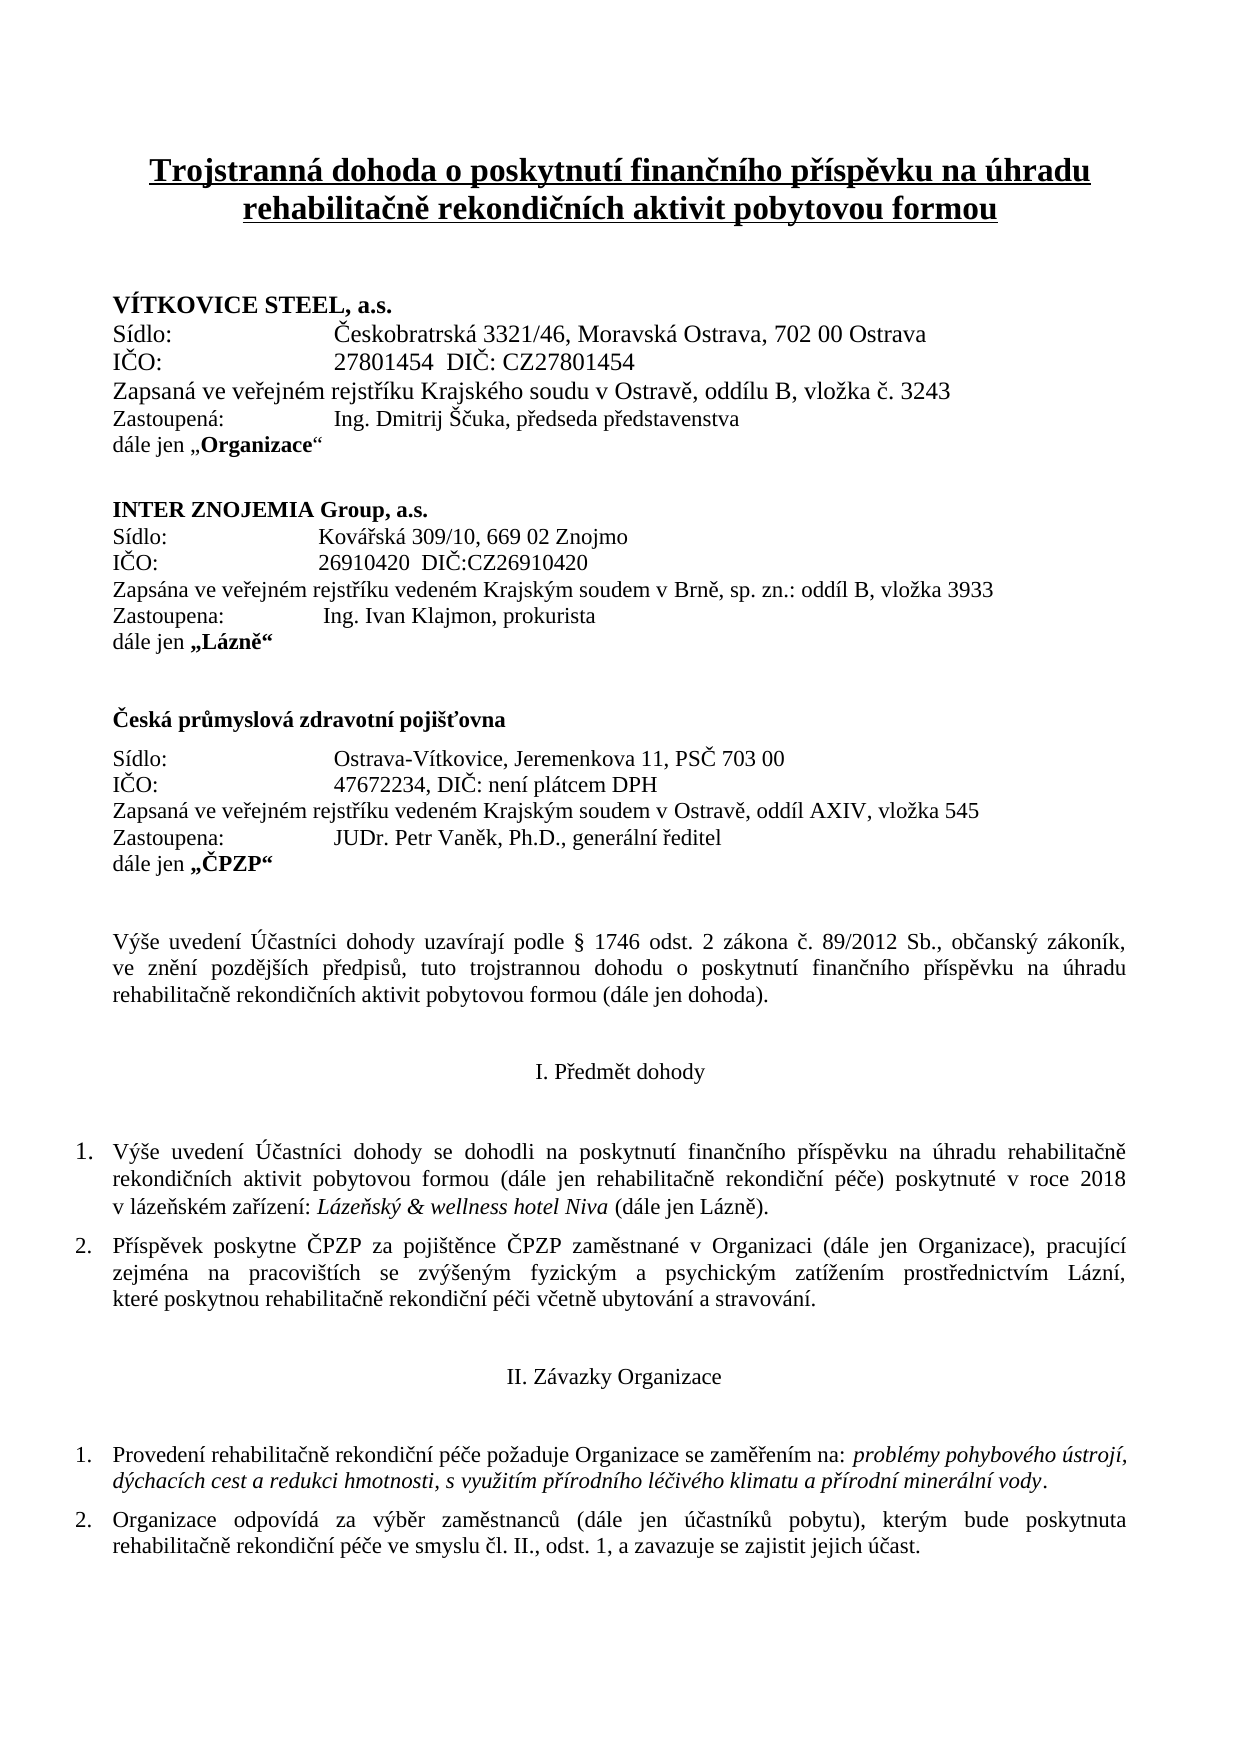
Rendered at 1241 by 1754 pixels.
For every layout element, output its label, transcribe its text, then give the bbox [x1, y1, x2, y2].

text Trojstranná dohoda o poskytnutí finančního příspěvku na úhradu rehabilitačně rekondičních aktivit pobytovou formou [112, 150, 1128, 227]
text INTER ZNOJEMIA Group, a.s. [112, 497, 1116, 523]
text VÍTKOVICE STEEL, a.s. [112, 290, 1128, 319]
text dále jen „Organizace“ [112, 431, 1116, 458]
text Příspěvek poskytne ČPZP za pojištěnce ČPZP zaměstnané v Organizaci (dále jen Organizace), pracující zejména na pracovištích se zvýšeným fyzickým a psychickým zatížením prostřednictvím Lázní, které poskytnou rehabilitačně rekondiční péči včetně ubytování a stravování. [75, 1232, 1128, 1312]
text Zastoupena: JUDr. Petr Vaněk, Ph.D., generální ředitel [112, 824, 1128, 850]
text Výše uvedení Účastníci dohody uzavírají podle § 1746 odst. 2 zákona č. 89/2012 Sb., občanský zákoník, ve znění pozdějších předpisů, tuto trojstrannou dohodu o poskytnutí finančního příspěvku na úhradu rehabilitačně rekondičních aktivit pobytovou formou (dále jen dohoda). [112, 928, 1128, 1007]
text Sídlo: Kovářská 309/10, 669 02 Znojmo [112, 523, 1116, 549]
list Provedení rehabilitačně rekondiční péče požaduje Organizace se zaměřením na: problémy pohybového ústrojí, dýchacích cest a redukci hmotnosti, s využitím přírodního léčivého klimatu a přírodní minerální vody. [75, 1441, 1128, 1493]
text Výše uvedení Účastníci dohody se dohodli na poskytnutí finančního příspěvku na úhradu rehabilitačně rekondičních aktivit pobytovou formou (dále jen rehabilitačně rekondiční péče) poskytnuté v roce 2018 v lázeňském zařízení: Lázeňský & wellness hotel Niva (dále jen Lázně). [75, 1136, 1128, 1220]
text Zastoupena: Ing. Ivan Klajmon, prokurista [112, 602, 1116, 628]
text Sídlo: Českobratrská 3321/46, Moravská Ostrava, 702 00 Ostrava [112, 319, 1128, 347]
text Zapsaná ve veřejném rejstříku Krajského soudu v Ostravě, oddílu B, vložka č. 3243 [112, 376, 1128, 405]
text Česká průmyslová zdravotní pojišťovna [112, 706, 1128, 732]
list Organizace odpovídá za výběr zaměstnanců (dále jen účastníků pobytu), kterým bude poskytnuta rehabilitačně rekondiční péče ve smyslu čl. II., odst. 1, a zavazuje se zajistit jejich účast. [75, 1506, 1128, 1558]
text dále jen „ČPZP“ [112, 850, 1128, 877]
text IČO: 47672234, DIČ: není plátcem DPH [112, 771, 1128, 798]
text II. Závazky Organizace [112, 1363, 1116, 1389]
text I. Předmět dohody [112, 1058, 1128, 1085]
text Zastoupená: Ing. Dmitrij Ščuka, předseda představenstva [112, 405, 1116, 431]
text IČO: 26910420 DIČ:CZ26910420 [112, 549, 1116, 576]
text dále jen „Lázně“ [112, 628, 1128, 655]
text IČO: 27801454 DIČ: CZ27801454 [112, 347, 1128, 376]
text Zapsaná ve veřejném rejstříku vedeném Krajským soudem v Ostravě, oddíl AXIV, vložka 545 [112, 798, 1128, 824]
text Sídlo: Ostrava-Vítkovice, Jeremenkova 11, PSČ 703 00 [112, 745, 1128, 771]
text Zapsána ve veřejném rejstříku vedeném Krajským soudem v Brně, sp. zn.: oddíl B, vložka 3933 [112, 576, 1116, 602]
